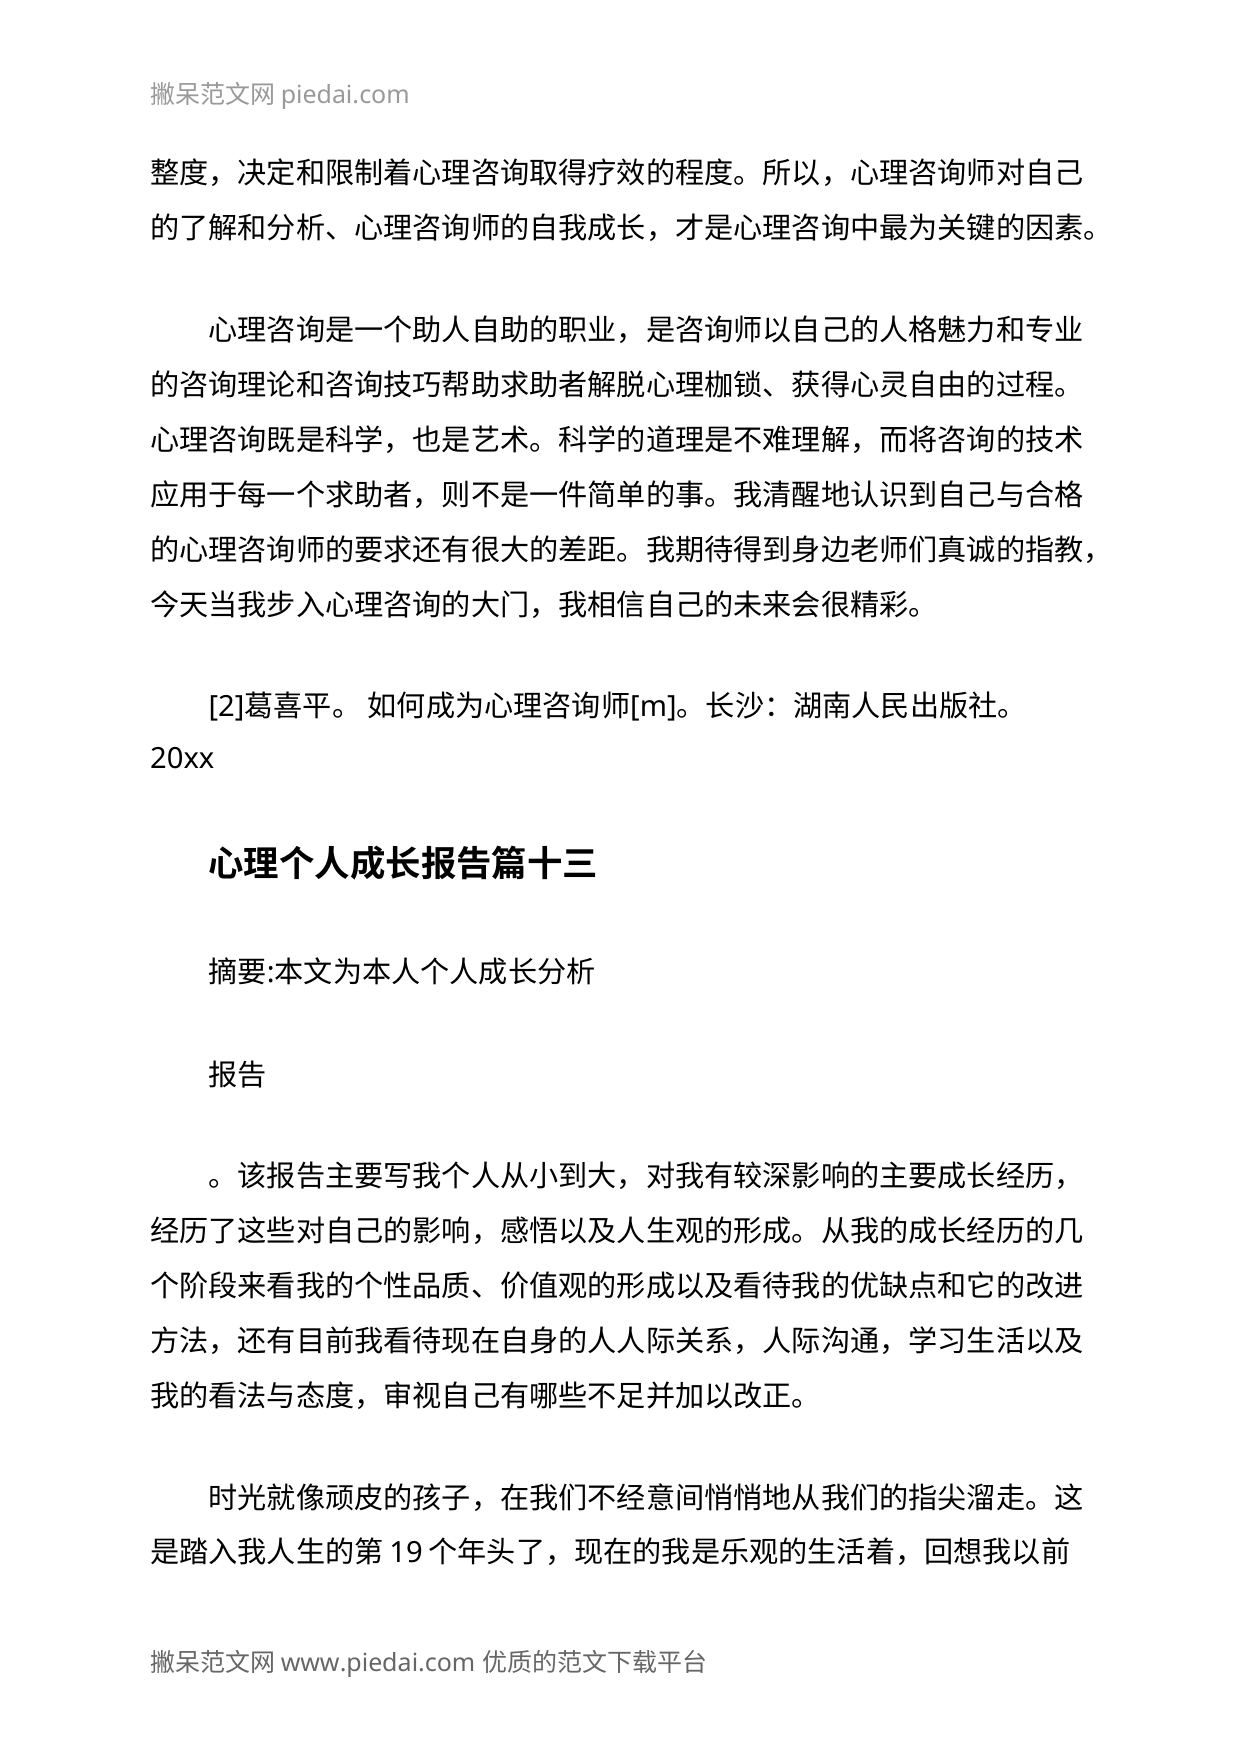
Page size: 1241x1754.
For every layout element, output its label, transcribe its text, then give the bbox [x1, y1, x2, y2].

text [2]葛喜平。 如何成为心理咨询师[m]。长沙：湖南人民出版社。20xx [150, 683, 1090, 777]
text 。该报告主要写我个人从小到大，对我有较深影响的主要成长经历，经历了这些对自己的影响，感悟以及人生观的形成。从我的成长经历的几个阶段来看我的个性品质、价值观的形成以及看待我的优缺点和它的改进方法，还有目前我看待现在自身的人人际关系，人际沟通，学习生活以及我的看法与态度，审视自己有哪些不足并加以改正。 [150, 1153, 1090, 1415]
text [150, 150, 1090, 247]
text 心理咨询是一个助人自助的职业，是咨询师以自己的人格魅力和专业的咨询理论和咨询技巧帮助求助者解脱心理枷锁、获得心灵自由的过程。心理咨询既是科学，也是艺术。科学的道理是不难理解，而将咨询的技术应用于每一个求助者，则不是一件简单的事。我清醒地认识到自己与合格的心理咨询师的要求还有很大的差距。我期待得到身边老师们真诚的指教，今天当我步入心理咨询的大门，我相信自己的未来会很精彩。 [150, 307, 1090, 623]
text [150, 1474, 1090, 1571]
text 摘要:本文为本人个人成长分析 [150, 949, 1090, 991]
text 心理个人成长报告篇十三 [150, 836, 1090, 887]
text 报告 [150, 1051, 1090, 1093]
